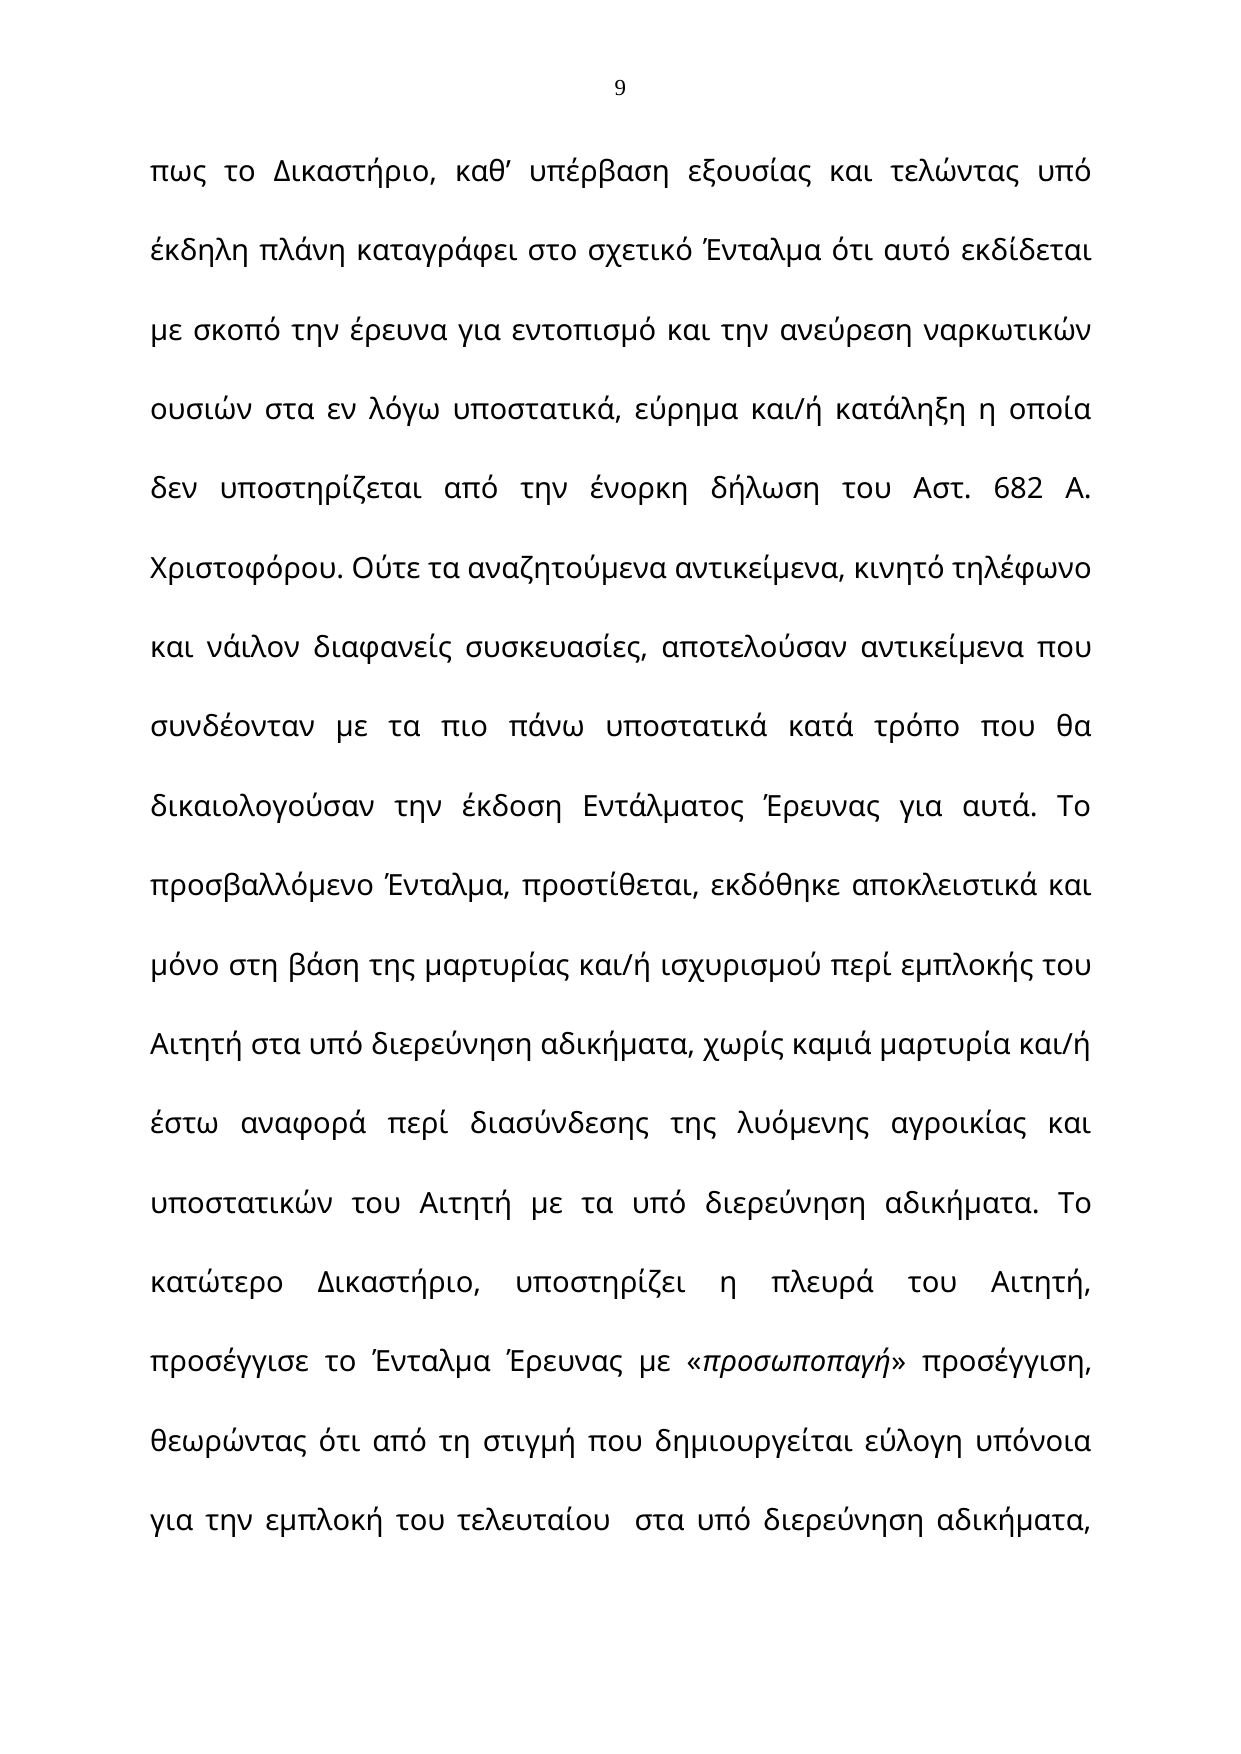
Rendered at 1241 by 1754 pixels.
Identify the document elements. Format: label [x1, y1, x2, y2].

text [150, 150, 1093, 1539]
